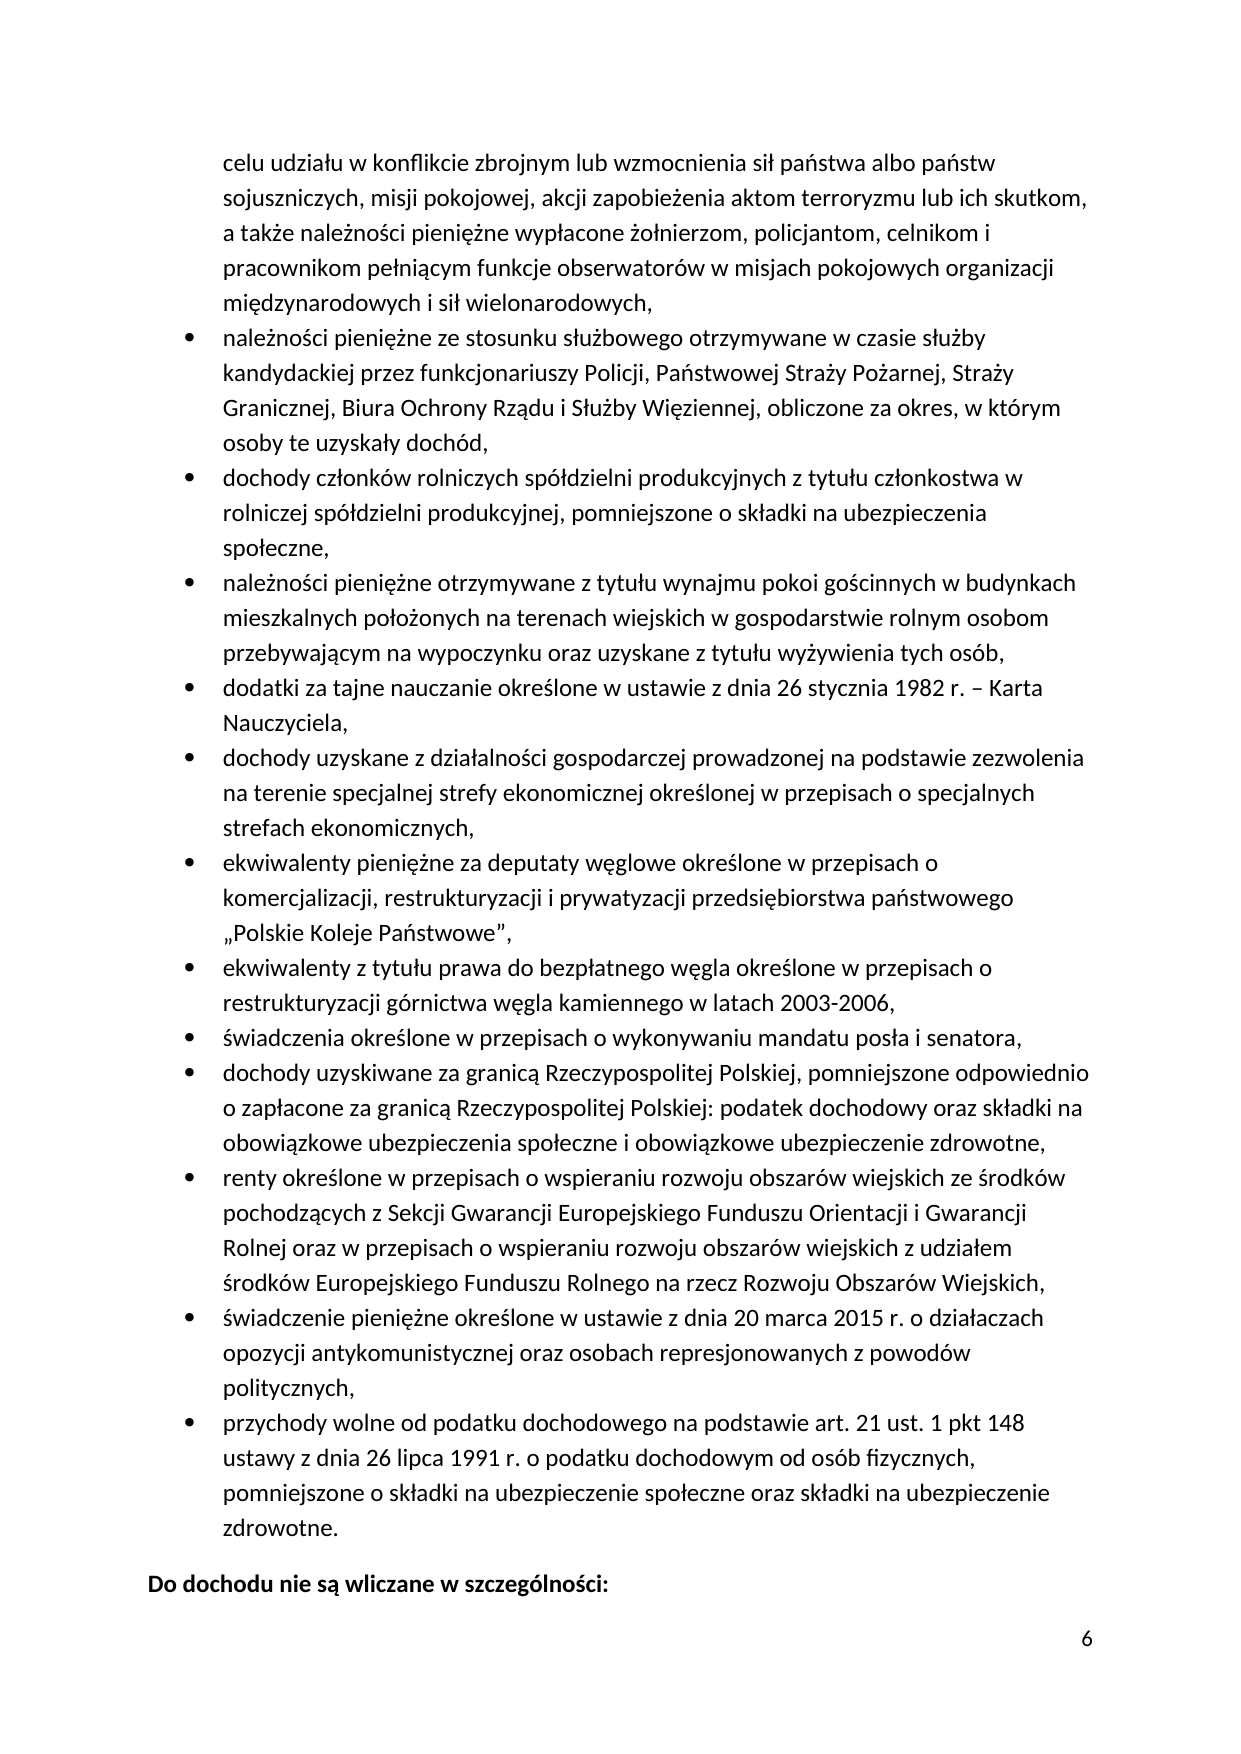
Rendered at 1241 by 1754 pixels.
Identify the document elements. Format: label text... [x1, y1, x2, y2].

list dochody członków rolniczych spółdzielni produkcyjnych z tytułu członkostwa w rolniczej spółdzielni produkcyjnej, pomniejszone o składki na ubezpieczenia społeczne, [185, 463, 1093, 563]
text Do dochodu nie są wliczane w szczególności: [148, 1568, 1093, 1599]
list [185, 148, 1093, 318]
list świadczenie pieniężne określone w ustawie z dnia 20 marca 2015 r. o działaczach opozycji antykomunistycznej oraz osobach represjonowanych z powodów politycznych, [185, 1303, 1093, 1403]
list dochody uzyskiwane za granicą Rzeczypospolitej Polskiej, pomniejszone odpowiednio o zapłacone za granicą Rzeczypospolitej Polskiej: podatek dochodowy oraz składki na obowiązkowe ubezpieczenia społeczne i obowiązkowe ubezpieczenie zdrowotne, [185, 1058, 1093, 1158]
list przychody wolne od podatku dochodowego na podstawie art. 21 ust. 1 pkt 148 ustawy z dnia 26 lipca 1991 r. o podatku dochodowym od osób fizycznych, pomniejszone o składki na ubezpieczenie społeczne oraz składki na ubezpieczenie zdrowotne. [185, 1408, 1093, 1543]
list ekwiwalenty pieniężne za deputaty węglowe określone w przepisach o komercjalizacji, restrukturyzacji i prywatyzacji przedsiębiorstwa państwowego „Polskie Koleje Państwowe”, [185, 848, 1093, 948]
list należności pieniężne ze stosunku służbowego otrzymywane w czasie służby kandydackiej przez funkcjonariuszy Policji, Państwowej Straży Pożarnej, Straży Granicznej, Biura Ochrony Rządu i Służby Więziennej, obliczone za okres, w którym osoby te uzyskały dochód, [185, 323, 1093, 458]
list dodatki za tajne nauczanie określone w ustawie z dnia 26 stycznia 1982 r. – Karta Nauczyciela, [185, 673, 1093, 738]
list dochody uzyskane z działalności gospodarczej prowadzonej na podstawie zezwolenia na terenie specjalnej strefy ekonomicznej określonej w przepisach o specjalnych strefach ekonomicznych, [185, 743, 1093, 843]
list świadczenia określone w przepisach o wykonywaniu mandatu posła i senatora, [185, 1023, 1093, 1053]
list renty określone w przepisach o wspieraniu rozwoju obszarów wiejskich ze środków pochodzących z Sekcji Gwarancji Europejskiego Funduszu Orientacji i Gwarancji Rolnej oraz w przepisach o wspieraniu rozwoju obszarów wiejskich z udziałem środków Europejskiego Funduszu Rolnego na rzecz Rozwoju Obszarów Wiejskich, [185, 1163, 1093, 1298]
list należności pieniężne otrzymywane z tytułu wynajmu pokoi gościnnych w budynkach mieszkalnych położonych na terenach wiejskich w gospodarstwie rolnym osobom przebywającym na wypoczynku oraz uzyskane z tytułu wyżywienia tych osób, [185, 568, 1093, 668]
list ekwiwalenty z tytułu prawa do bezpłatnego węgla określone w przepisach o restrukturyzacji górnictwa węgla kamiennego w latach 2003-2006, [185, 953, 1093, 1018]
